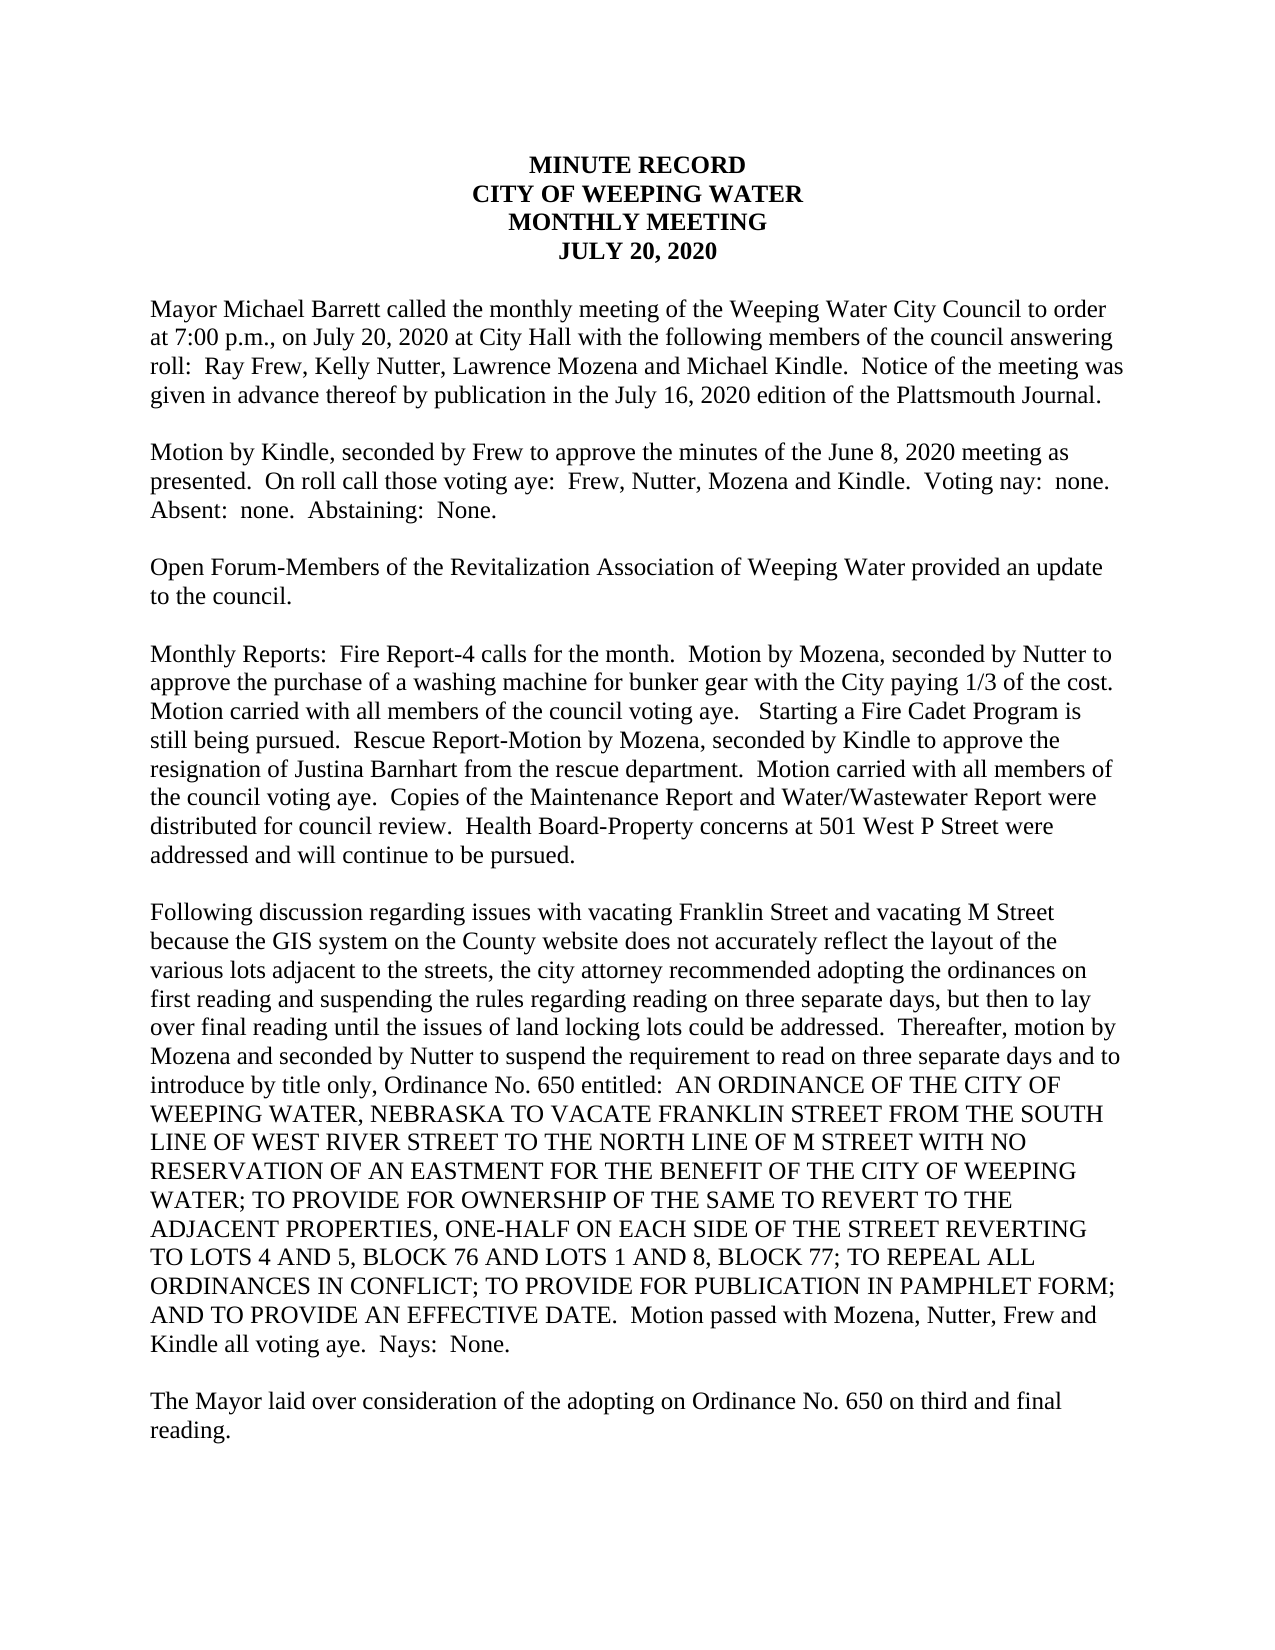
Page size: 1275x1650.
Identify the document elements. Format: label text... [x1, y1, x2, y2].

text Open Forum-Members of the Revitalization Association of Weeping Water provided an update to the council. [150, 552, 1125, 610]
text Following discussion regarding issues with vacating Franklin Street and vacating M Street because the GIS system on the County website does not accurately reflect the layout of the various lots adjacent to the streets, the city attorney recommended adopting the ordinances on first reading and suspending the rules regarding reading on three separate days, but then to lay over final reading until the issues of land locking lots could be addressed. Thereafter, motion by Mozena and seconded by Nutter to suspend the requirement to read on three separate days and to introduce by title only, Ordinance No. 650 entitled: AN ORDINANCE OF THE CITY OF WEEPING WATER, NEBRASKA TO VACATE FRANKLIN STREET FROM THE SOUTH LINE OF WEST RIVER STREET TO THE NORTH LINE OF M STREET WITH NO RESERVATION OF AN EASTMENT FOR THE BENEFIT OF THE CITY OF WEEPING WATER; TO PROVIDE FOR OWNERSHIP OF THE SAME TO REVERT TO THE ADJACENT PROPERTIES, ONE-HALF ON EACH SIDE OF THE STREET REVERTING TO LOTS 4 AND 5, BLOCK 76 AND LOTS 1 AND 8, BLOCK 77; TO REPEAL ALL ORDINANCES IN CONFLICT; TO PROVIDE FOR PUBLICATION IN PAMPHLET FORM; AND TO PROVIDE AN EFFECTIVE DATE. Motion passed with Mozena, Nutter, Frew and Kindle all voting aye. Nays: None. [150, 897, 1125, 1357]
text The Mayor laid over consideration of the adopting on Ordinance No. 650 on third and final reading. [150, 1386, 1125, 1444]
text CITY OF WEEPING WATER [150, 179, 1125, 207]
text Mayor Michael Barrett called the monthly meeting of the Weeping Water City Council to order at 7:00 p.m., on July 20, 2020 at City Hall with the following members of the council answering roll: Ray Frew, Kelly Nutter, Lawrence Mozena and Michael Kindle. Notice of the meeting was given in advance thereof by publication in the July 16, 2020 edition of the Plattsmouth Journal. [150, 294, 1125, 409]
text Motion by Kindle, seconded by Frew to approve the minutes of the June 8, 2020 meeting as presented. On roll call those voting aye: Frew, Nutter, Mozena and Kindle. Voting nay: none. Absent: none. Abstaining: None. [150, 437, 1125, 524]
text JULY 20, 2020 [150, 236, 1125, 265]
text Monthly Reports: Fire Report-4 calls for the month. Motion by Mozena, seconded by Nutter to approve the purchase of a washing machine for bunker gear with the City paying 1/3 of the cost. Motion carried with all members of the council voting aye. Starting a Fire Cadet Program is still being pursued. Rescue Report-Motion by Mozena, seconded by Kindle to approve the resignation of Justina Barnhart from the rescue department. Motion carried with all members of the council voting aye. Copies of the Maintenance Report and Water/Wastewater Report were distributed for council review. Health Board-Property concerns at 501 West P Street were addressed and will continue to be pursued. [150, 639, 1125, 869]
text MONTHLY MEETING [150, 207, 1125, 236]
text MINUTE RECORD [150, 150, 1125, 179]
